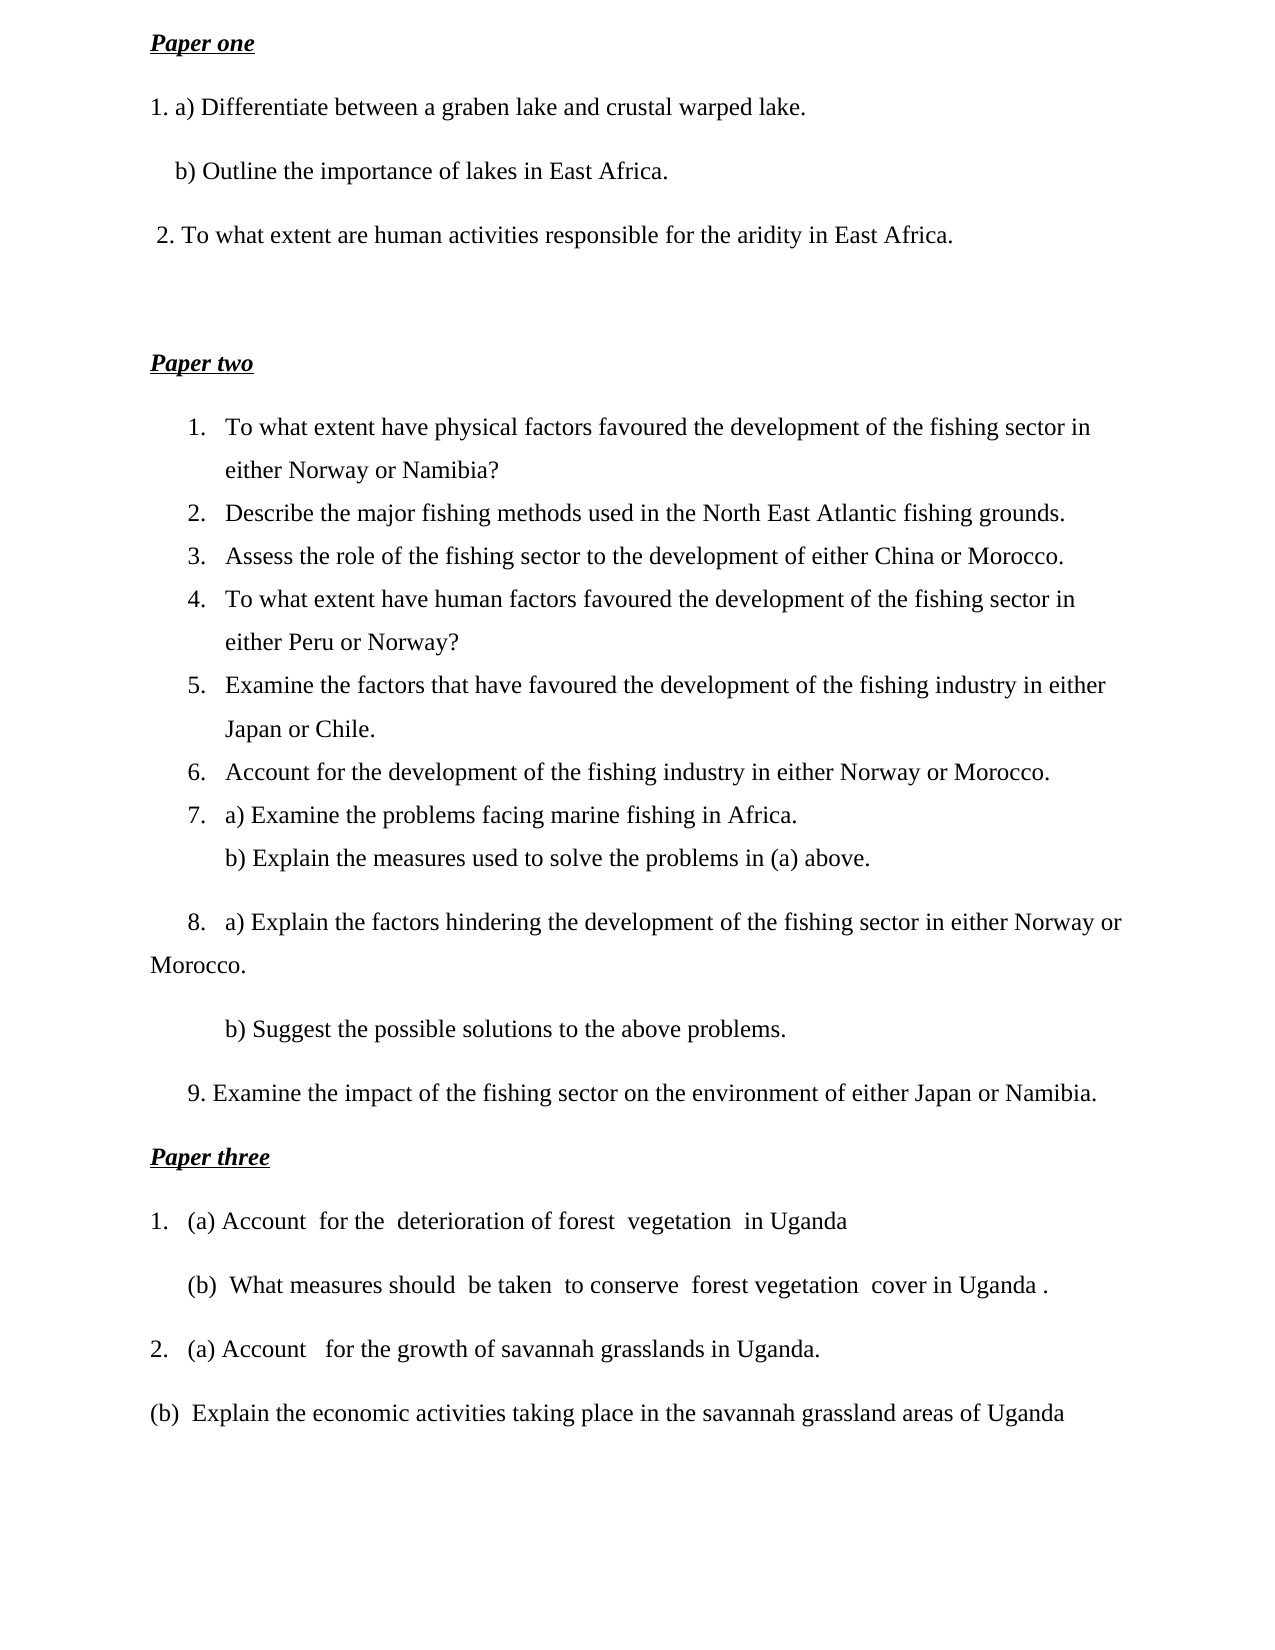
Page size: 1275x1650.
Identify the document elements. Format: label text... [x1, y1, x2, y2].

text 2. To what extent are human activities responsible for the aridity in East Africa. [150, 220, 1125, 249]
list To what extent have human factors favoured the development of the fishing sector in either Peru or Norway? [187, 584, 1125, 656]
text b) Suggest the possible solutions to the above problems. [150, 1014, 1125, 1043]
text Paper three [150, 1142, 1125, 1171]
list a) Examine the problems facing marine fishing in Africa. [187, 800, 1125, 829]
list Describe the major fishing methods used in the North East Atlantic fishing grounds. [187, 498, 1125, 527]
text (b) What measures should be taken to conserve forest vegetation cover in Uganda . [150, 1270, 1125, 1299]
text 8. a) Explain the factors hindering the development of the fishing sector in either Norway or Morocco. [150, 907, 1125, 979]
list Account for the development of the fishing industry in either Norway or Morocco. [187, 757, 1125, 786]
list Assess the role of the fishing sector to the development of either China or Morocco. [187, 541, 1125, 570]
list To what extent have physical factors favoured the development of the fishing sector in either Norway or Namibia? [187, 412, 1125, 484]
list (a) Account for the deterioration of forest vegetation in Uganda [150, 1206, 1125, 1235]
text (b) Explain the economic activities taking place in the savannah grassland areas of Uganda [150, 1398, 1125, 1427]
text 1. a) Differentiate between a graben lake and crustal warped lake. [150, 92, 1125, 121]
list Examine the factors that have favoured the development of the fishing industry in either Japan or Chile. [187, 671, 1125, 742]
text 9. Examine the impact of the fishing sector on the environment of either Japan or Namibia. [150, 1078, 1125, 1107]
list (a) Account for the growth of savannah grasslands in Uganda. [150, 1334, 1125, 1363]
text Paper two [150, 348, 1125, 377]
text Paper one [150, 28, 1125, 57]
list b) Explain the measures used to solve the problems in (a) above. [225, 843, 1125, 872]
text b) Outline the importance of lakes in East Africa. [150, 156, 1125, 185]
